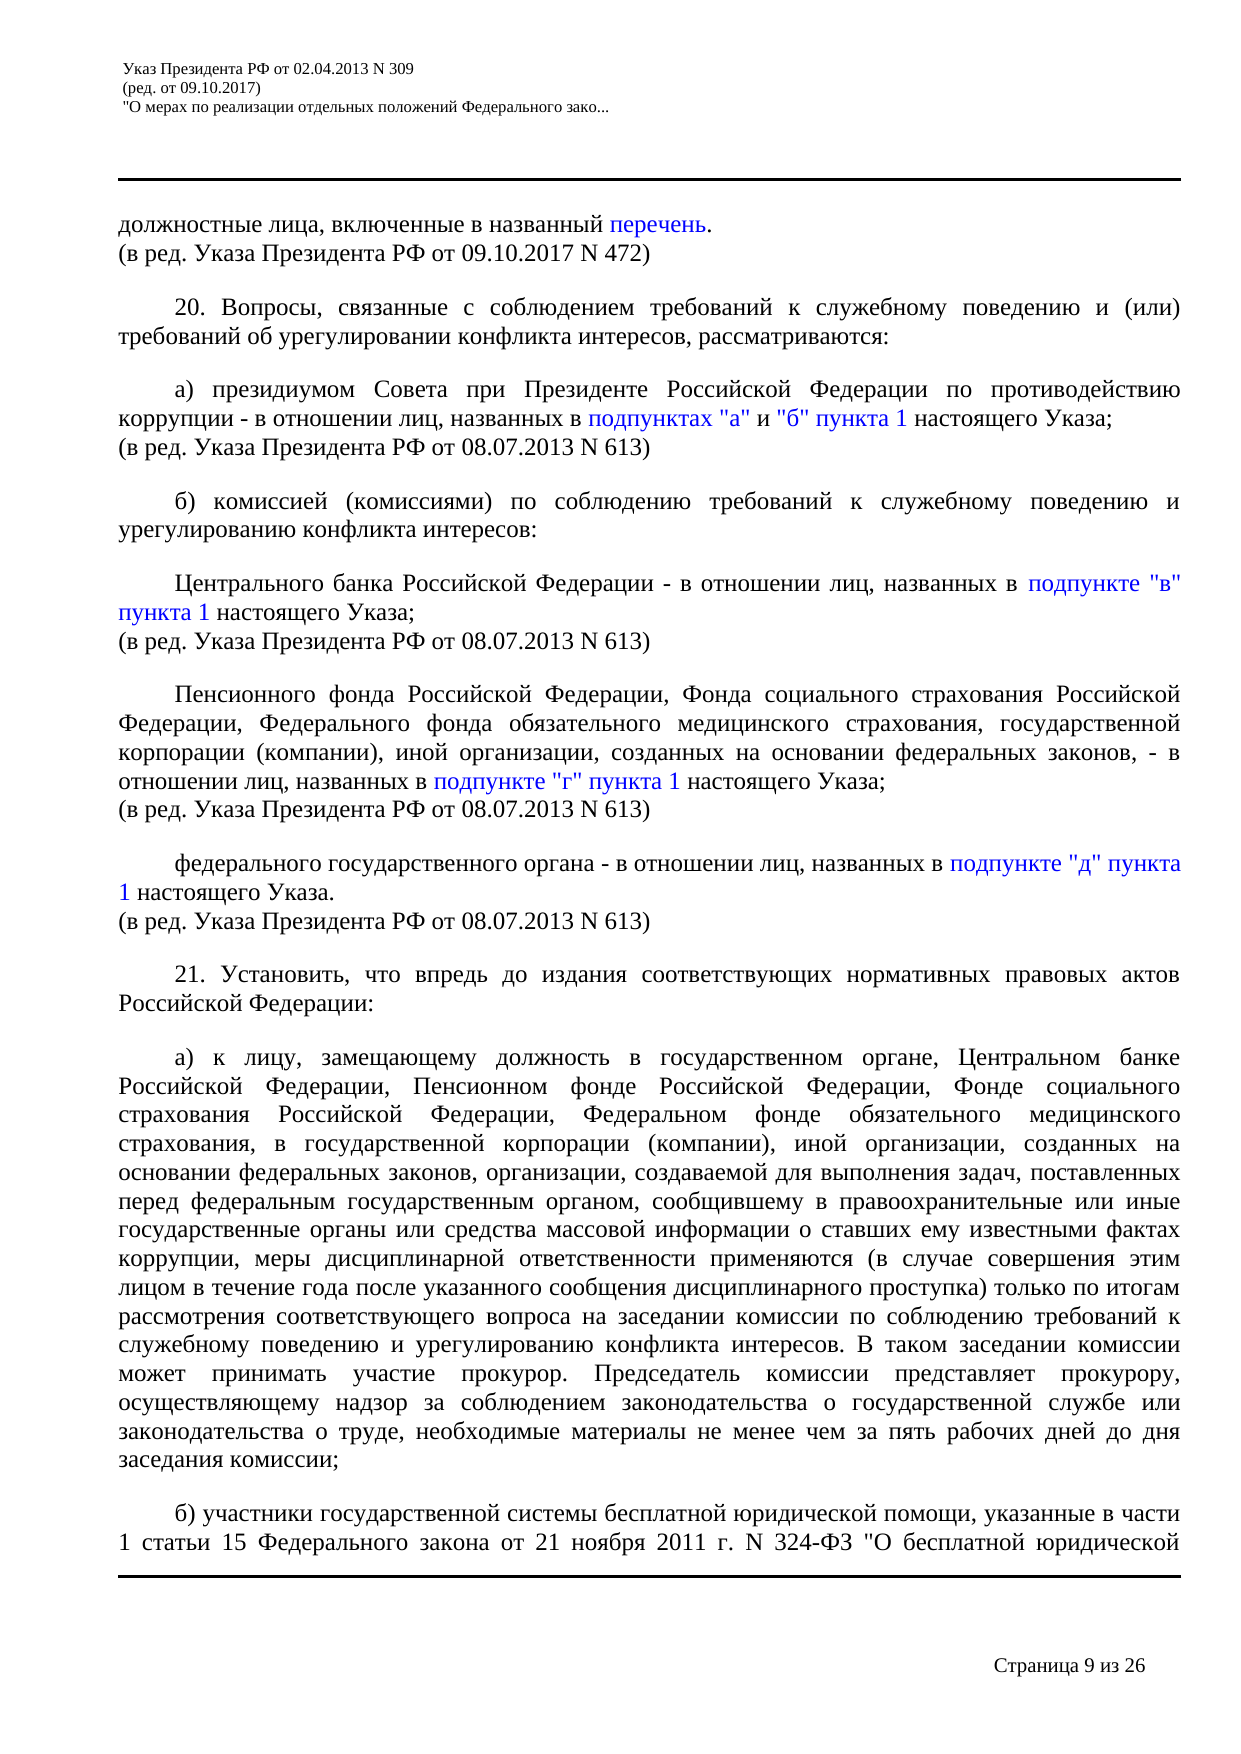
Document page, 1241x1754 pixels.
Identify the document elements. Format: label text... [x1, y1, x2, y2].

text федерального государственного органа - в отношении лиц, названных в подпункте "д" пункта 1 настоящего Указа. [118, 848, 1181, 906]
text (в ред. Указа Президента РФ от 08.07.2013 N 613) [118, 906, 1181, 934]
text 20. Вопросы, связанные с соблюдением требований к служебному поведению и (или) требований об урегулировании конфликта интересов, рассматриваются: [118, 292, 1181, 349]
text Центрального банка Российской Федерации - в отношении лиц, названных в подпункте "в" пункта 1 настоящего Указа; [118, 568, 1181, 626]
text (в ред. Указа Президента РФ от 09.10.2017 N 472) [118, 238, 1181, 267]
text (в ред. Указа Президента РФ от 08.07.2013 N 613) [118, 626, 1181, 654]
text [118, 209, 1181, 238]
text а) к лицу, замещающему должность в государственном органе, Центральном банке Российской Федерации, Пенсионном фонде Российской Федерации, Фонде социального страхования Российской Федерации, Федеральном фонде обязательного медицинского страхования, в государственной корпорации (компании), иной организации, созданных на основании федеральных законов, организации, создаваемой для выполнения задач, поставленных перед федеральным государственным органом, сообщившему в правоохранительные или иные государственные органы или средства массовой информации о ставших ему известными фактах коррупции, меры дисциплинарной ответственности применяются (в случае совершения этим лицом в течение года после указанного сообщения дисциплинарного проступка) только по итогам рассмотрения соответствующего вопроса на заседании комиссии по соблюдению требований к служебному поведению и урегулированию конфликта интересов. В таком заседании комиссии может принимать участие прокурор. Председатель комиссии представляет прокурору, осуществляющему надзор за соблюдением законодательства о государственной службе или законодательства о труде, необходимые материалы не менее чем за пять рабочих дней до дня заседания комиссии; [118, 1042, 1181, 1473]
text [118, 1498, 1181, 1556]
text (в ред. Указа Президента РФ от 08.07.2013 N 613) [118, 794, 1181, 823]
text (в ред. Указа Президента РФ от 08.07.2013 N 613) [118, 432, 1181, 461]
text а) президиумом Совета при Президенте Российской Федерации по противодействию коррупции - в отношении лиц, названных в подпунктах "а" и "б" пункта 1 настоящего Указа; [118, 374, 1181, 432]
text б) комиссией (комиссиями) по соблюдению требований к служебному поведению и урегулированию конфликта интересов: [118, 486, 1181, 543]
text 21. Установить, что впредь до издания соответствующих нормативных правовых актов Российской Федерации: [118, 959, 1181, 1017]
text Пенсионного фонда Российской Федерации, Фонда социального страхования Российской Федерации, Федерального фонда обязательного медицинского страхования, государственной корпорации (компании), иной организации, созданных на основании федеральных законов, - в отношении лиц, названных в подпункте "г" пункта 1 настоящего Указа; [118, 679, 1181, 794]
